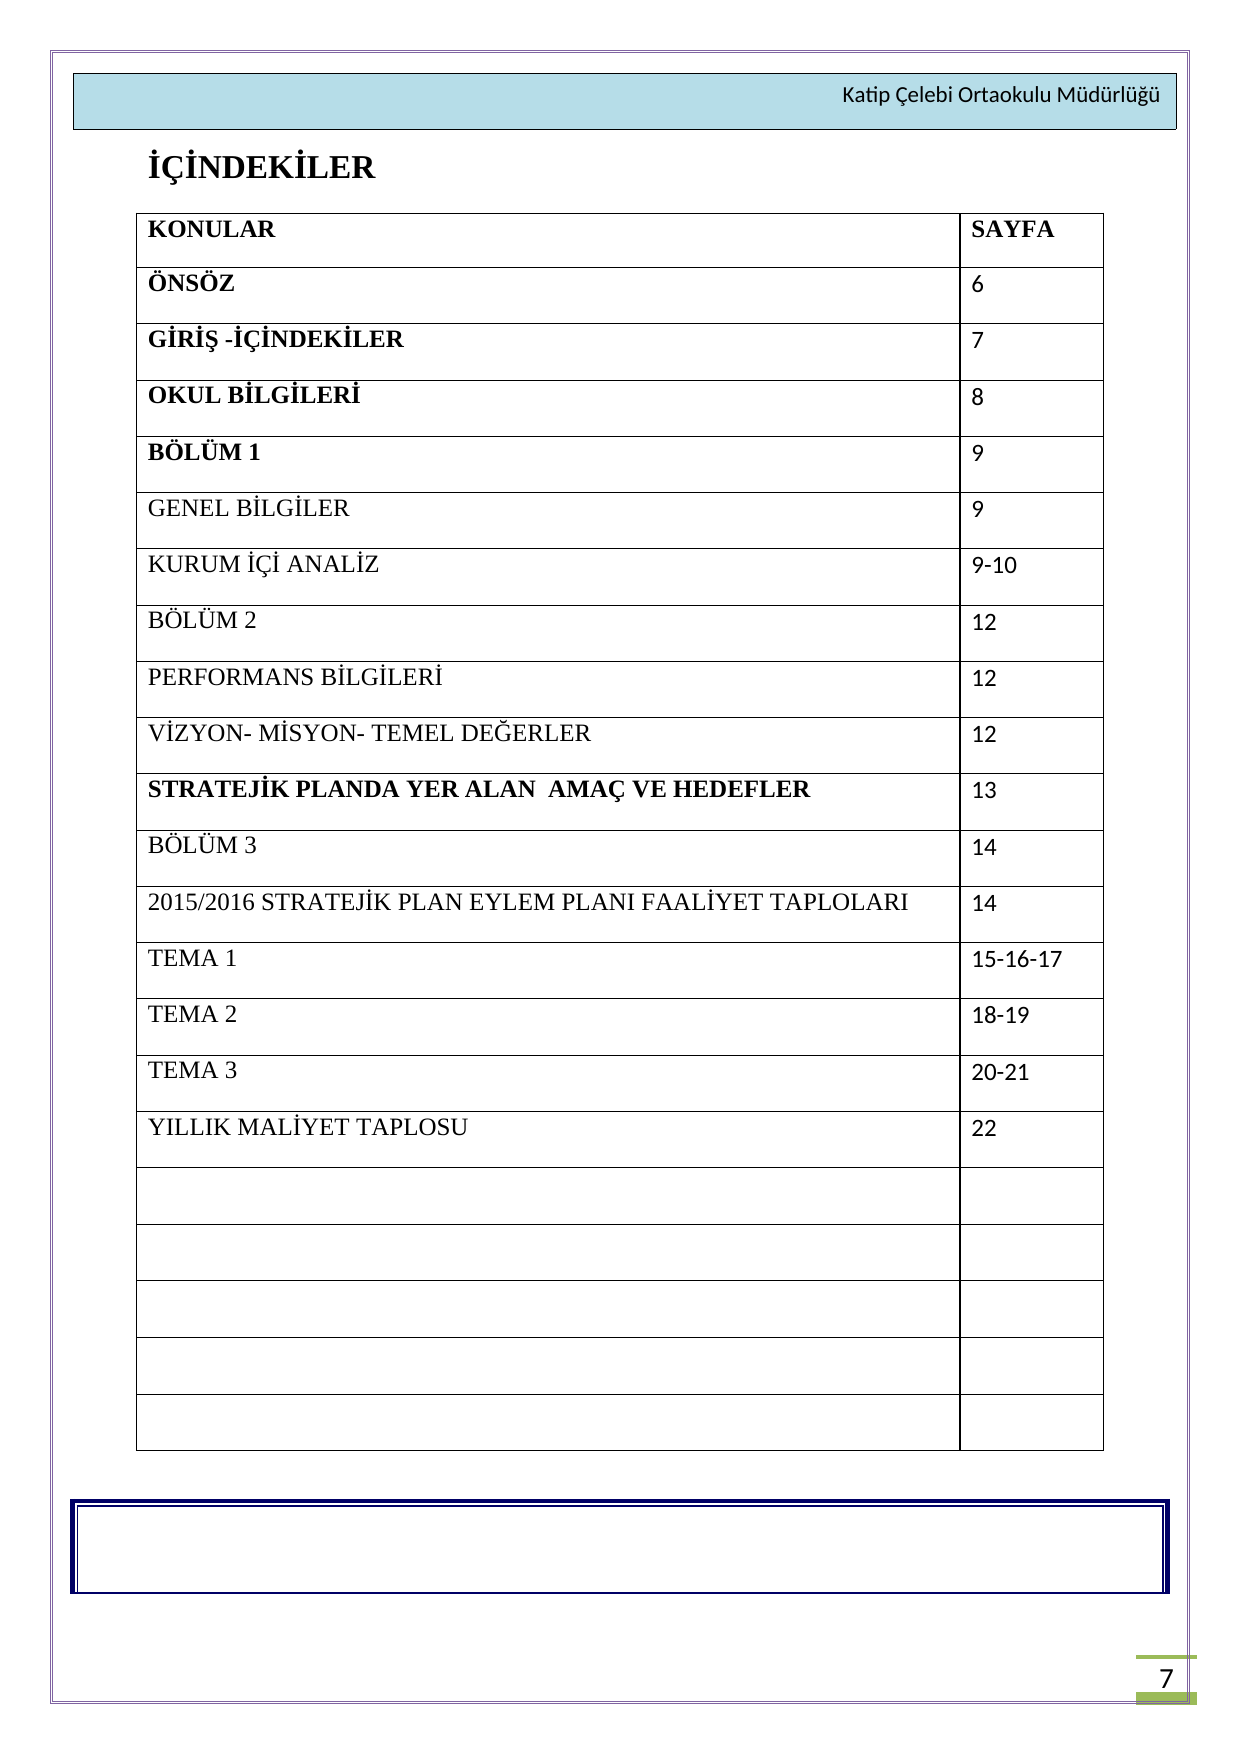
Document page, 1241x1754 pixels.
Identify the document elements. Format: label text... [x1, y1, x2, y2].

table_cell KURUM İÇİ ANALİZ [137, 549, 959, 604]
table_cell 7 [961, 324, 1103, 379]
table_cell BÖLÜM 2 [137, 606, 959, 661]
table_cell 15-16-17 [961, 943, 1103, 998]
table_cell [961, 1225, 1103, 1280]
table_cell [137, 1338, 959, 1394]
table_cell 12 [961, 662, 1103, 717]
table_cell 6 [961, 268, 1103, 323]
table_cell 13 [961, 774, 1103, 829]
table_cell TEMA 2 [137, 999, 959, 1054]
table_cell 14 [961, 831, 1103, 886]
table_cell VİZYON- MİSYON- TEMEL DEĞERLER [137, 718, 959, 773]
table_cell [137, 1395, 959, 1450]
table_cell 22 [961, 1112, 1103, 1167]
table_cell BÖLÜM 3 [137, 831, 959, 886]
table_cell [961, 1281, 1103, 1337]
table_cell STRATEJİK PLANDA YER ALAN AMAÇ VE HEDEFLER [137, 774, 959, 829]
table_cell TEMA 1 [137, 943, 959, 998]
text İÇİNDEKİLER [148, 148, 1092, 186]
table_cell 2015/2016 STRATEJİK PLAN EYLEM PLANI FAALİYET TAPLOLARI [137, 887, 959, 942]
table_cell OKUL BİLGİLERİ [137, 381, 959, 436]
table_cell [137, 1225, 959, 1280]
table_cell 9 [961, 437, 1103, 492]
table_cell YILLIK MALİYET TAPLOSU [137, 1112, 959, 1167]
table_cell BÖLÜM 1 [137, 437, 959, 492]
table_cell 20-21 [961, 1056, 1103, 1111]
table_cell [137, 1281, 959, 1337]
table_header [78, 1507, 1162, 1592]
table_cell TEMA 3 [137, 1056, 959, 1111]
table_cell 12 [961, 606, 1103, 661]
table_cell [137, 1168, 959, 1224]
table_cell PERFORMANS BİLGİLERİ [137, 662, 959, 717]
table_cell 18-19 [961, 999, 1103, 1054]
table_cell 12 [961, 718, 1103, 773]
table_header KONULAR [137, 214, 959, 267]
table_cell [961, 1338, 1103, 1394]
table_cell 14 [961, 887, 1103, 942]
table_header SAYFA [961, 214, 1103, 267]
table_cell 8 [961, 381, 1103, 436]
table_cell ÖNSÖZ [137, 268, 959, 323]
table_cell GENEL BİLGİLER [137, 493, 959, 548]
table_cell 9-10 [961, 549, 1103, 604]
table_cell [961, 1168, 1103, 1224]
table_cell GİRİŞ -İÇİNDEKİLER [137, 324, 959, 379]
table_cell [961, 1395, 1103, 1450]
table_cell 9 [961, 493, 1103, 548]
